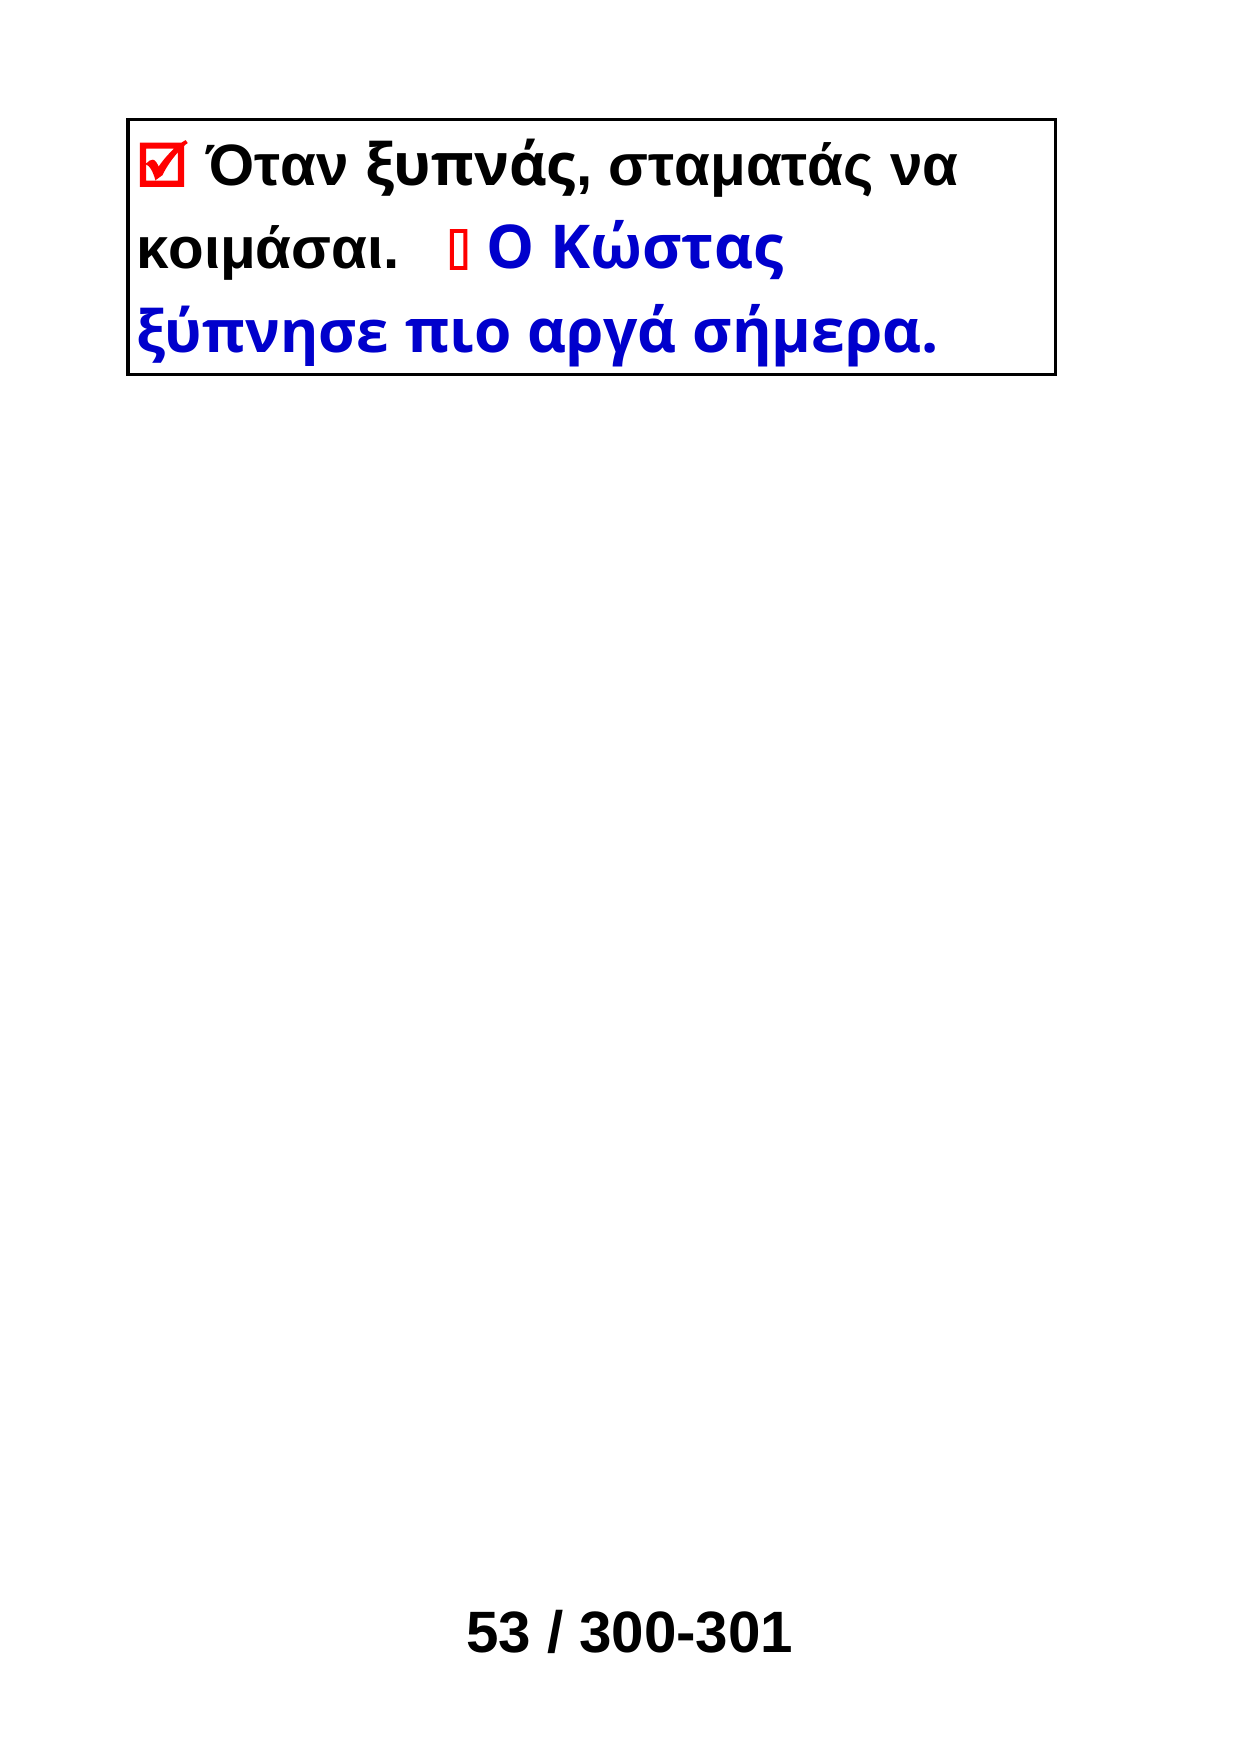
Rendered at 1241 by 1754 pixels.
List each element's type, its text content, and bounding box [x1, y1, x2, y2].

text Όταν ξυπνάς, σταματάς να κοιμάσαι. Ο Κώστας ξύπνησε πιο αργά σήμερα. [130, 121, 1054, 373]
